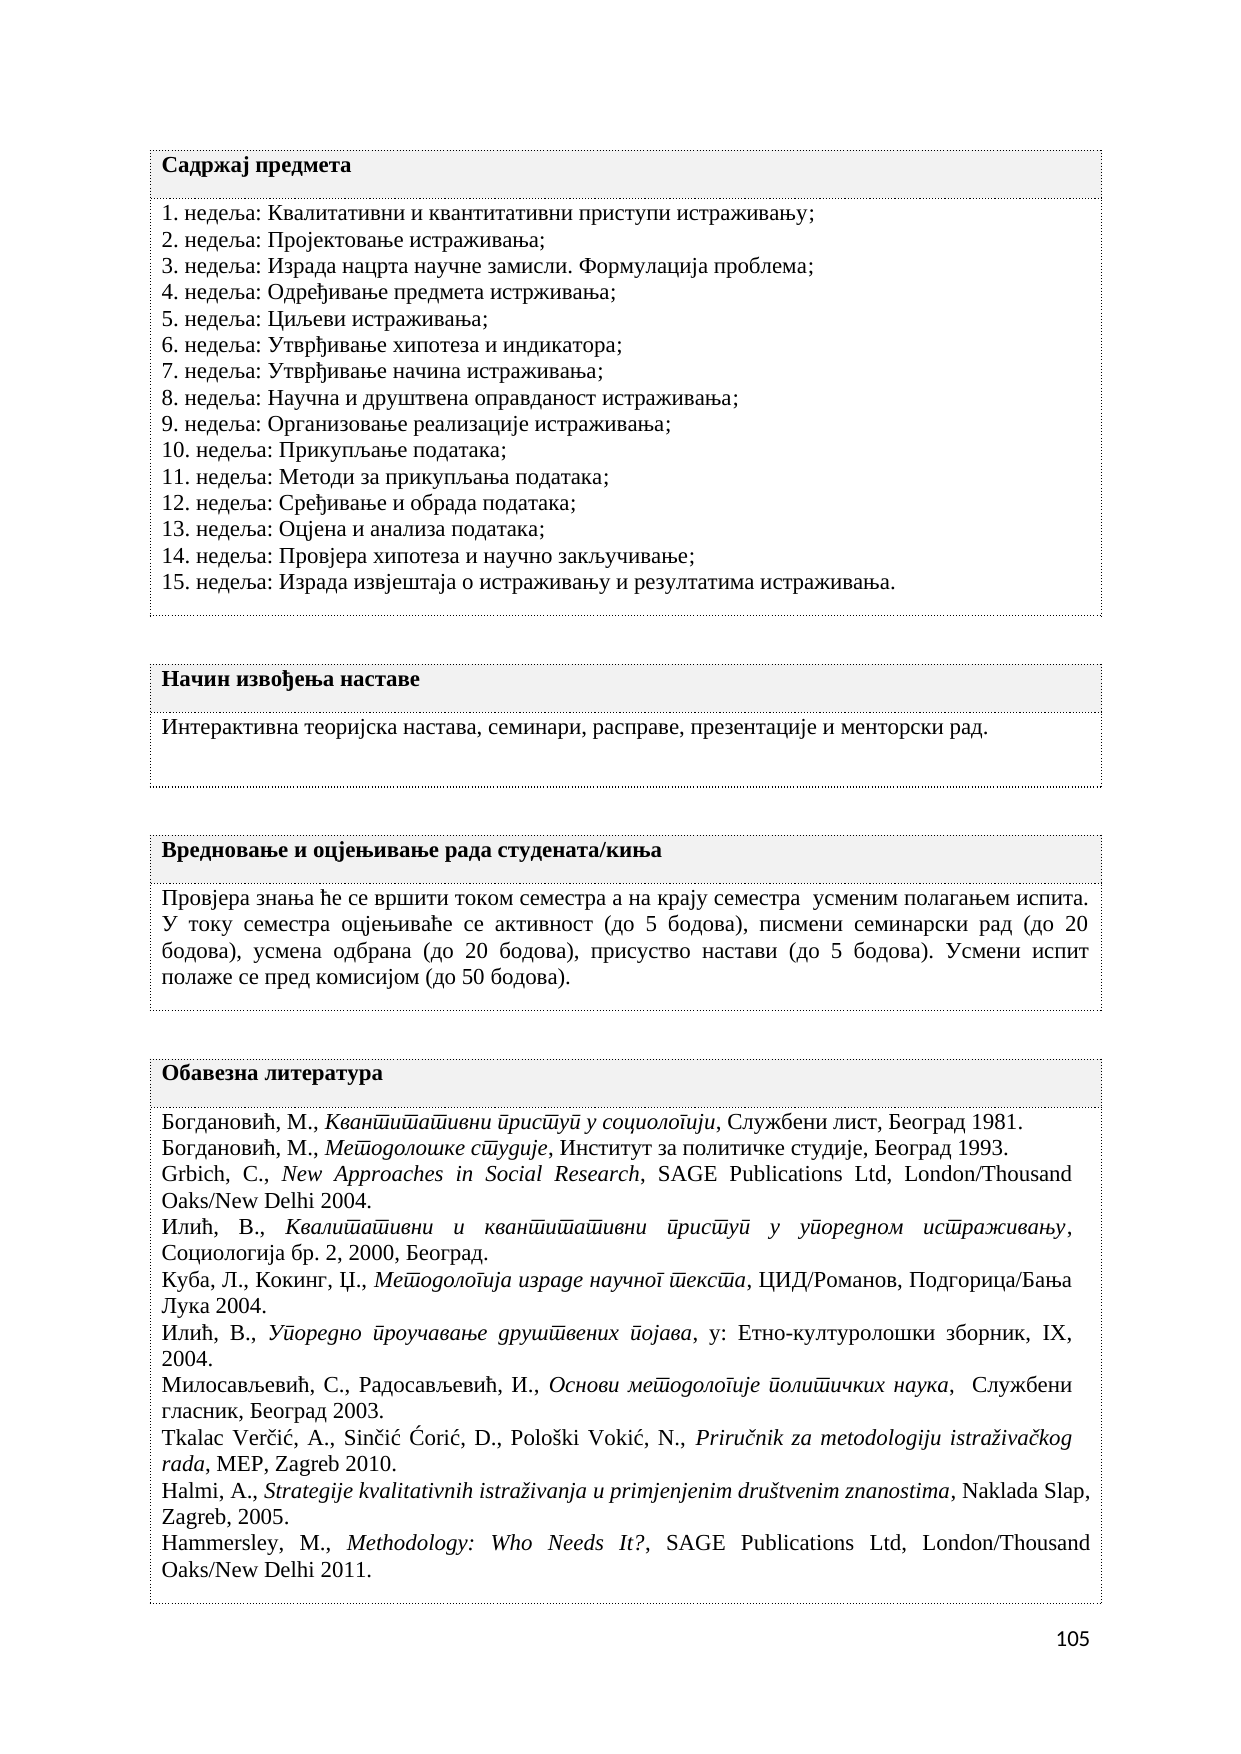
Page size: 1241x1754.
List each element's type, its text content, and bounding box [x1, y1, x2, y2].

table_header Вредновање и оцјењивање рада студената/киња [150, 835, 1102, 883]
table_cell Провјера знања ће се вршити током семестра а на крају семестра усменим полагањем испита. У току семестра оцјењиваће се активност (до 5 бодова), писмени семинарски рад (до 20 бодова), усмена одбрана (до 20 бодова), присуство настави (до 5 бодова). Усмени испит полаже се пред комисијом (до 50 бодова). [150, 883, 1102, 1010]
table_header Начин извођења наставе [150, 664, 1102, 712]
table_header Садржај предмета [150, 150, 1102, 198]
table_cell Интерактивна теоријска настава, семинари, расправе, презентације и менторски рад. [150, 712, 1102, 786]
table_header Обавезна литература [150, 1059, 1102, 1107]
table_cell 1. недеља: Квалитативни и квантитативни приступи истраживању; 2. недеља: Пројектовање истраживања; 3. недеља: Израда нацрта научне замисли. Формулација проблема; 4. недеља: Одређивање предмета истрживања; 5. недеља: Циљеви истраживања; 6. недеља: Утврђивање хипотеза и индикатора; 7. недеља: Утврђивање начина истраживања; 8. недеља: Научна и друштвена оправданост истраживања; 9. недеља: Организовање реализације истраживања; 10. недеља: Прикупљање података; 11. недеља: Методи за прикупљања података; 12. недеља: Сређивање и обрада података; 13. недеља: Оцјена и анализа података; 14. недеља: Провјера хипотеза и научно закључивање; 15. недеља: Израда извјештаја о истраживању и резултатима истраживања. [150, 198, 1102, 615]
table_cell Богдановић, М., Квантитативни приступ у социологији, Службени лист, Београд 1981. Богдановић, М., Методолошке студије, Институт за политичке студије, Београд 1993. Grbich, C., New Approaches in Social Research, SAGE Publications Ltd, London/Thousand Oaks/New Delhi 2004. Илић, В., Квалитативни и квантитативни приступ у упоредном истраживању, Социологија бр. 2, 2000, Београд. Куба, Л., Кокинг, Џ., Методологија израде научног текста, ЦИД/Романов, Подгорица/Бања Лука 2004. Илић, В., Упоредно проучавање друштвених појава, у: Етно-културолошки зборник, IX, 2004. Милосављевић, С., Радосављевић, И., Основи методологије политичких наука, Службени гласник, Београд 2003. Tkalac Verčić, A., Sinčić Ćorić, D., Pološki Vokić, N., Priručnik za metodologiju istraživačkog rada, MEP, Zagreb 2010. Halmi, A., Strategije kvalitativnih istraživanja u primjenjenim društvenim znanostima, Naklada Slap, Zagreb, 2005. Hammersley, M., Methodology: Who Needs It?, SAGE Publications Ltd, London/Thousand Oaks/New Delhi 2011. [150, 1107, 1102, 1603]
